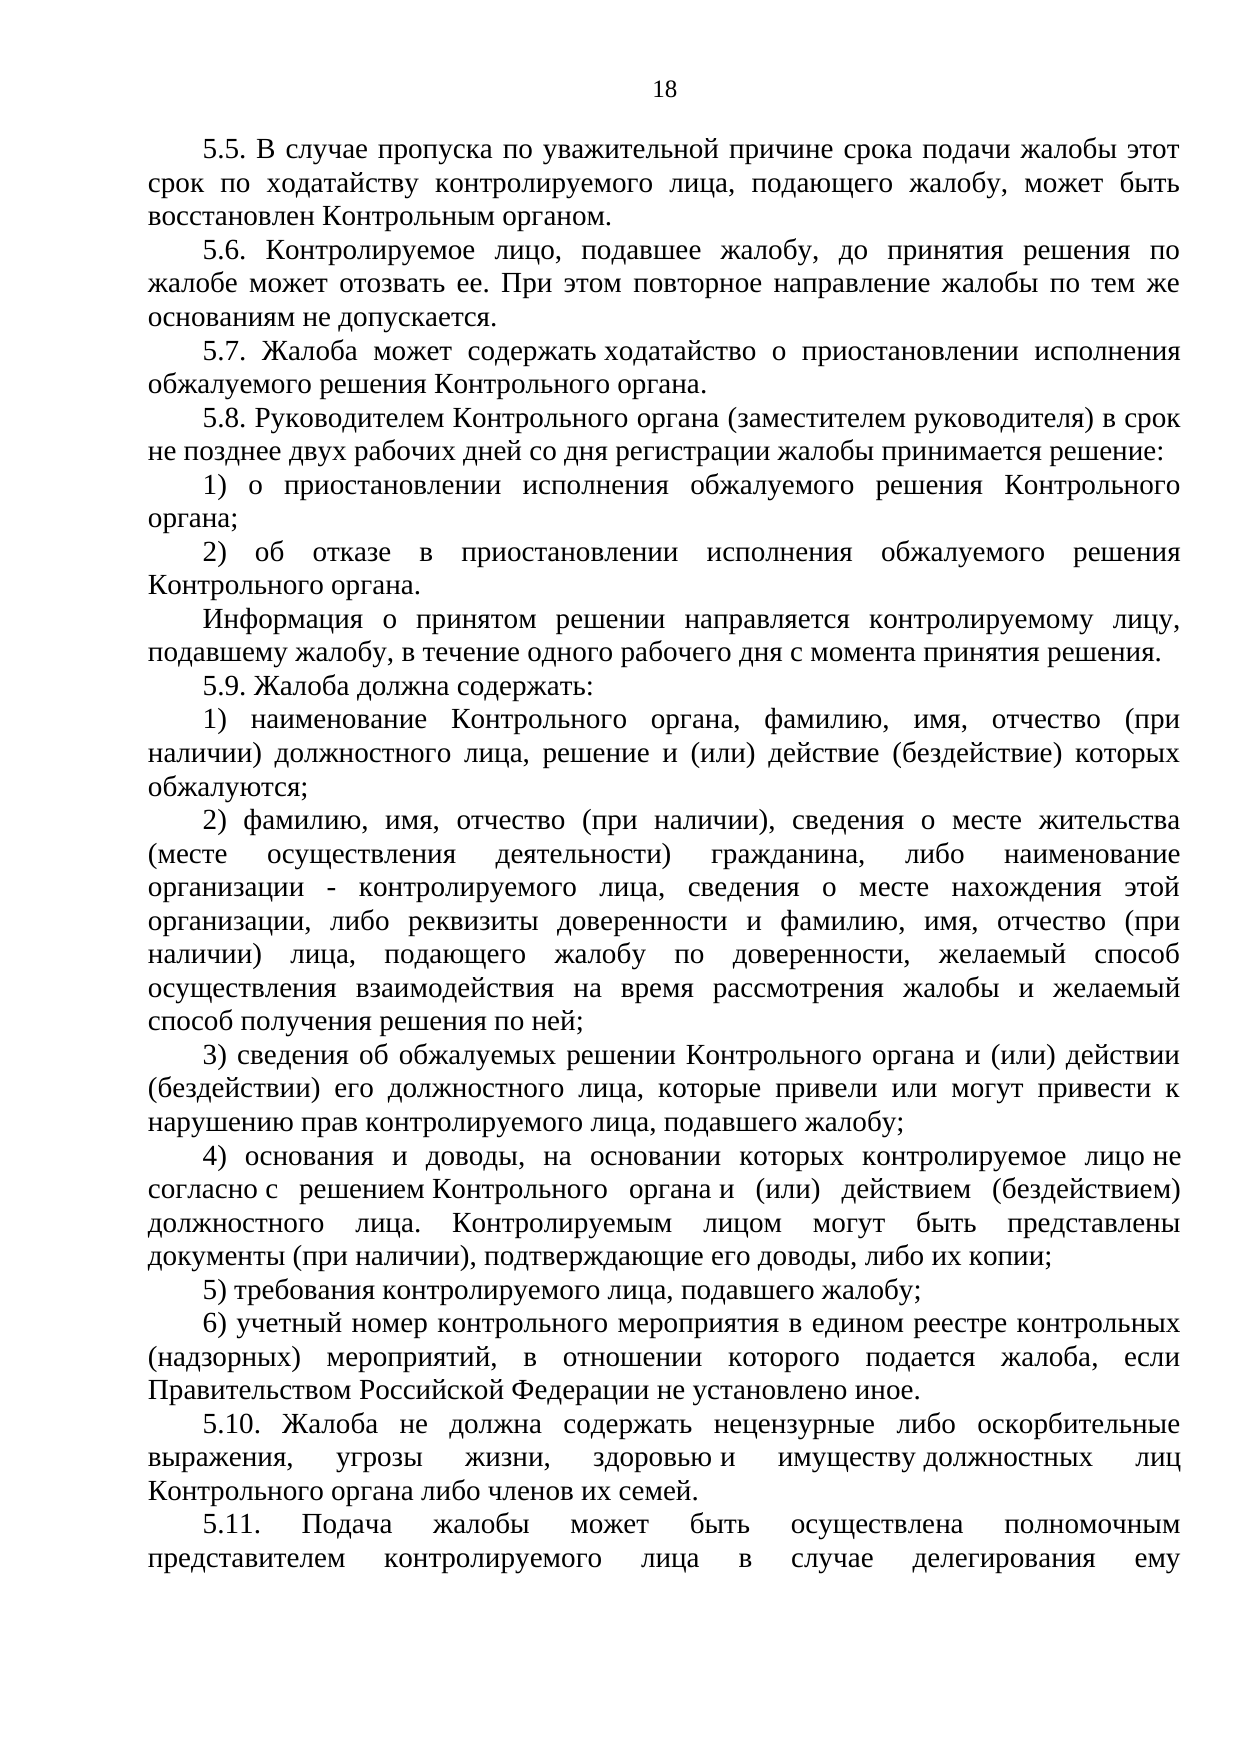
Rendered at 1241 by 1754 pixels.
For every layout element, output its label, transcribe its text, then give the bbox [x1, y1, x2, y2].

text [148, 1507, 1181, 1574]
text 4) основания и доводы, на основании которых контролируемое лицо не согласно с решением Контрольного органа и (или) действием (бездействием) должностного лица. Контролируемым лицом могут быть представлены документы (при наличии), подтверждающие его доводы, либо их копии; [148, 1138, 1181, 1272]
text 5.6. Контролируемое лицо, подавшее жалобу, до принятия решения по жалобе может отозвать ее. При этом повторное направление жалобы по тем же основаниям не допускается. [148, 232, 1181, 333]
text 5.9. Жалоба должна содержать: [202, 668, 1181, 702]
text 5) требования контролируемого лица, подавшего жалобу; [148, 1272, 1181, 1305]
text 5.5. В случае пропуска по уважительной причине срока подачи жалобы этот срок по ходатайству контролируемого лица, подающего жалобу, может быть восстановлен Контрольным органом. [148, 131, 1181, 232]
text 6) учетный номер контрольного мероприятия в едином реестре контрольных (надзорных) мероприятий, в отношении которого подается жалоба, если Правительством Российской Федерации не установлено иное. [148, 1305, 1181, 1406]
text 5.10. Жалоба не должна содержать нецензурные либо оскорбительные выражения, угрозы жизни, здоровью и имуществу должностных лиц Контрольного органа либо членов их семей. [148, 1406, 1181, 1507]
text 1) о приостановлении исполнения обжалуемого решения Контрольного органа; [148, 467, 1181, 534]
text 5.7. Жалоба может содержать ходатайство о приостановлении исполнения обжалуемого решения Контрольного органа. [148, 333, 1181, 400]
text 1) наименование Контрольного органа, фамилию, имя, отчество (при наличии) должностного лица, решение и (или) действие (бездействие) которых обжалуются; [148, 702, 1181, 802]
text 2) фамилию, имя, отчество (при наличии), сведения о месте жительства (месте осуществления деятельности) гражданина, либо наименование организации - контролируемого лица, сведения о месте нахождения этой организации, либо реквизиты доверенности и фамилию, имя, отчество (при наличии) лица, подающего жалобу по доверенности, желаемый способ осуществления взаимодействия на время рассмотрения жалобы и желаемый способ получения решения по ней; [148, 802, 1181, 1037]
text 2) об отказе в приостановлении исполнения обжалуемого решения Контрольного органа. [148, 534, 1181, 601]
text 3) сведения об обжалуемых решении Контрольного органа и (или) действии (бездействии) его должностного лица, которые привели или могут привести к нарушению прав контролируемого лица, подавшего жалобу; [148, 1037, 1181, 1138]
text Информация о принятом решении направляется контролируемому лицу, подавшему жалобу, в течение одного рабочего дня с момента принятия решения. [148, 601, 1181, 668]
text 5.8. Руководителем Контрольного органа (заместителем руководителя) в срок не позднее двух рабочих дней со дня регистрации жалобы принимается решение: [148, 400, 1181, 467]
